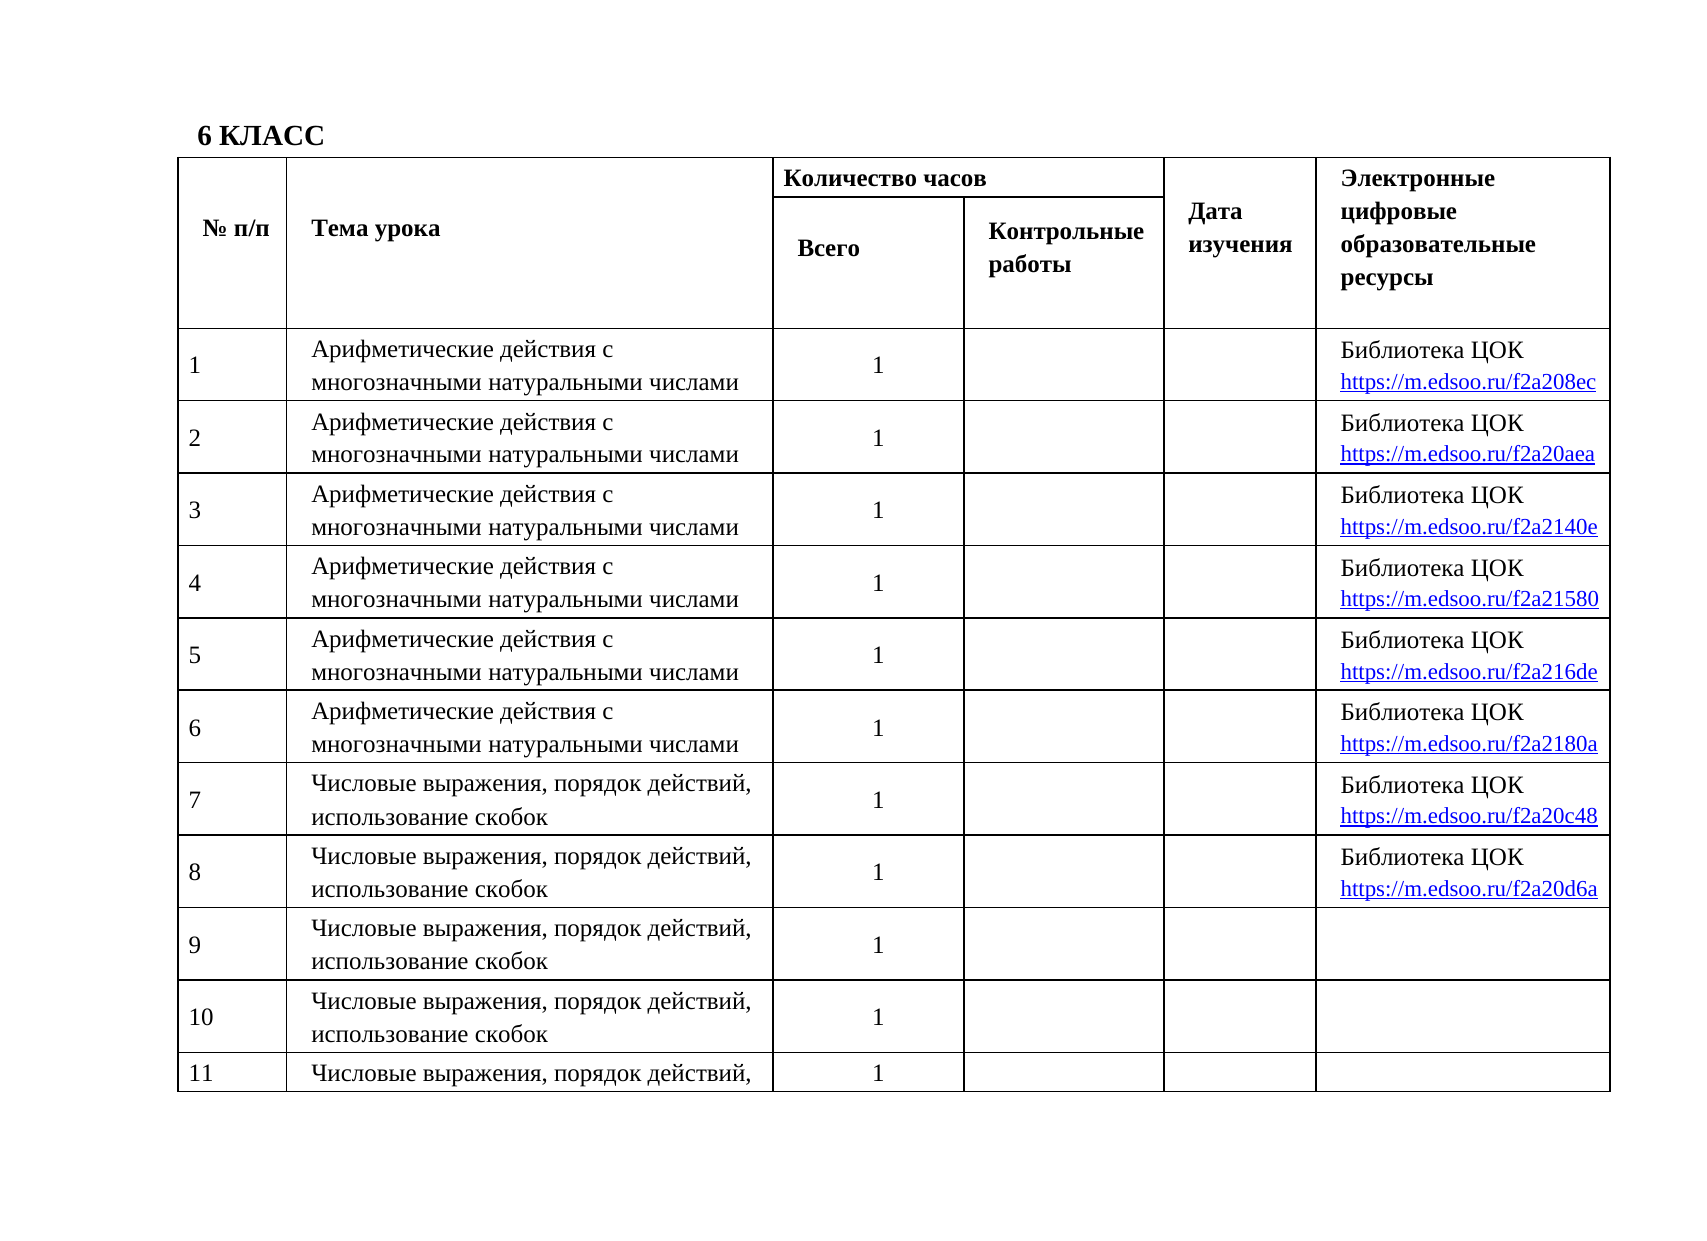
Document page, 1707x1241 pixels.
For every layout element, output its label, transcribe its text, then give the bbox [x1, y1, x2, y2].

table_cell Арифметические действия с многозначными натуральными числами [287, 691, 772, 762]
table_cell [1165, 691, 1315, 762]
table_cell Арифметические действия с многозначными натуральными числами [287, 401, 772, 472]
table_cell 7 [179, 763, 286, 834]
table_cell [1317, 981, 1609, 1051]
table_cell Числовые выражения, порядок действий, использование скобок [287, 763, 772, 834]
table_cell [1165, 401, 1315, 472]
table_cell 1 [179, 329, 286, 400]
table_cell Библиотека ЦОК https://m.edsoo.ru/f2a21580 [1317, 546, 1609, 617]
table_cell [1165, 908, 1315, 979]
table_cell Арифметические действия с многозначными натуральными числами [287, 619, 772, 689]
table_header Электронные цифровые образовательные ресурсы [1317, 158, 1609, 327]
table_cell Библиотека ЦОК https://m.edsoo.ru/f2a216de [1317, 619, 1609, 689]
table_cell 10 [179, 981, 286, 1051]
table_cell 3 [179, 474, 286, 544]
table_cell 6 [179, 691, 286, 762]
table_cell Всего [774, 198, 963, 327]
table_cell [965, 546, 1163, 617]
table_header Дата изучения [1165, 158, 1315, 327]
table_cell Библиотека ЦОК https://m.edsoo.ru/f2a2140e [1317, 474, 1609, 544]
table_cell [965, 691, 1163, 762]
text 6 КЛАСС [190, 118, 1618, 152]
table_cell 4 [179, 546, 286, 617]
table_cell [965, 981, 1163, 1051]
table_cell Арифметические действия с многозначными натуральными числами [287, 546, 772, 617]
table_cell 1 [774, 836, 963, 907]
table_cell Числовые выражения, порядок действий, использование скобок [287, 836, 772, 907]
table_cell [1165, 763, 1315, 834]
table_cell [1165, 981, 1315, 1051]
table_cell 11 [179, 1053, 286, 1091]
table_cell [1165, 1053, 1315, 1091]
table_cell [287, 981, 772, 1051]
table_cell 1 [774, 401, 963, 472]
table_cell Арифметические действия с многозначными натуральными числами [287, 329, 772, 400]
table_header № п/п [179, 158, 286, 327]
table_cell [965, 474, 1163, 544]
table_cell 1 [774, 1053, 963, 1091]
table_cell [965, 836, 1163, 907]
table_cell [965, 908, 1163, 979]
table_cell Библиотека ЦОК https://m.edsoo.ru/f2a20c48 [1317, 763, 1609, 834]
table_cell 1 [774, 981, 963, 1051]
table_cell [1317, 908, 1609, 979]
table_cell [1165, 329, 1315, 400]
table_cell [1165, 836, 1315, 907]
table_cell [965, 401, 1163, 472]
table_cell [287, 1053, 772, 1091]
table_cell 1 [774, 546, 963, 617]
table_cell [1165, 546, 1315, 617]
table_cell 1 [774, 763, 963, 834]
table_cell Контрольные работы [965, 198, 1163, 327]
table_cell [287, 908, 772, 979]
table_cell Библиотека ЦОК https://m.edsoo.ru/f2a20d6a [1317, 836, 1609, 907]
table_cell Библиотека ЦОК https://m.edsoo.ru/f2a20aea [1317, 401, 1609, 472]
table_cell 1 [774, 619, 963, 689]
table_cell Библиотека ЦОК https://m.edsoo.ru/f2a208ec [1317, 329, 1609, 400]
table_cell Арифметические действия с многозначными натуральными числами [287, 474, 772, 544]
table_cell Библиотека ЦОК https://m.edsoo.ru/f2a2180a [1317, 691, 1609, 762]
table_cell 8 [179, 836, 286, 907]
table_cell 2 [179, 401, 286, 472]
table_cell [965, 1053, 1163, 1091]
table_cell 1 [774, 908, 963, 979]
table_cell 1 [774, 691, 963, 762]
table_cell [965, 763, 1163, 834]
table_cell 1 [774, 329, 963, 400]
table_cell [1165, 619, 1315, 689]
table_cell [965, 619, 1163, 689]
table_cell [1165, 474, 1315, 544]
table_cell [965, 329, 1163, 400]
table_cell 9 [179, 908, 286, 979]
table_header Тема урока [287, 158, 772, 327]
table_header Количество часов [774, 158, 1163, 196]
table_cell 1 [774, 474, 963, 544]
table_cell [1317, 1053, 1609, 1091]
table_cell 5 [179, 619, 286, 689]
